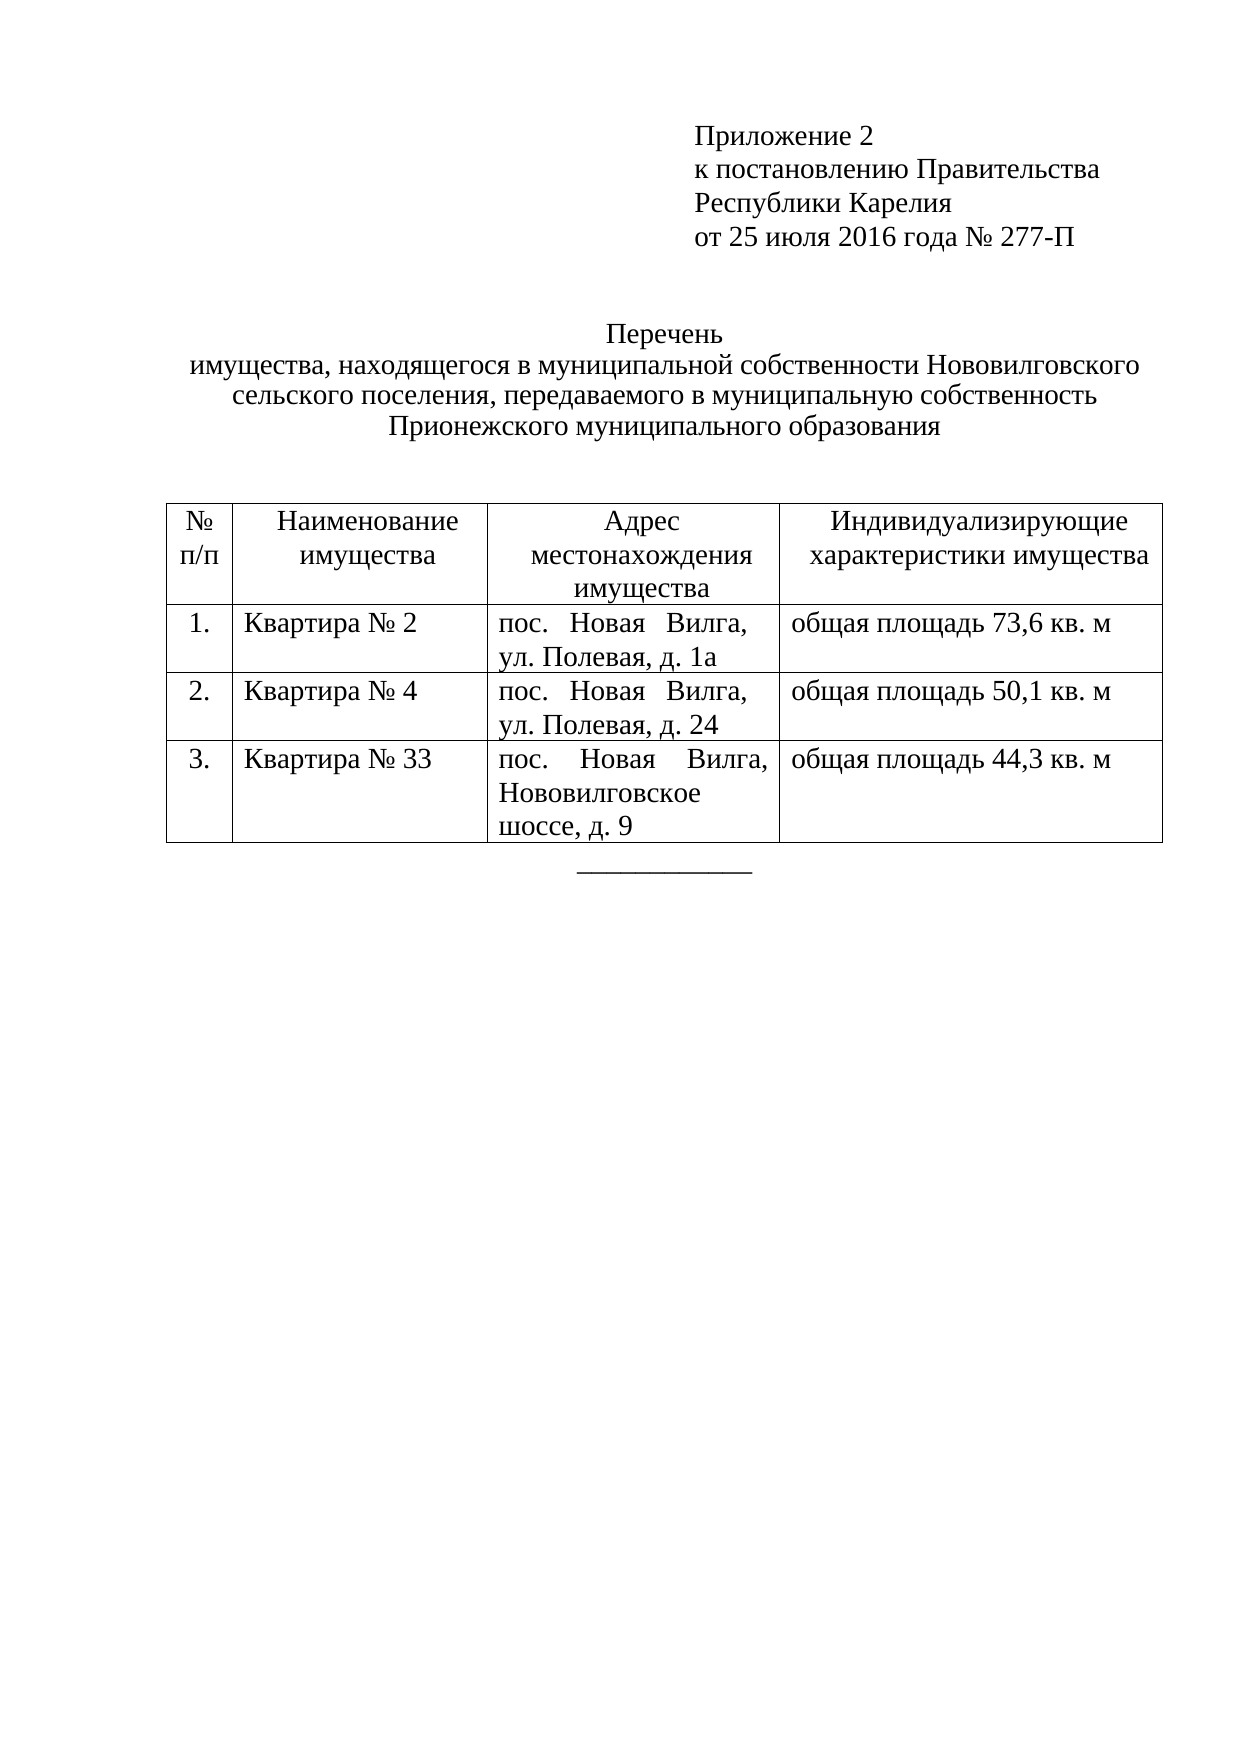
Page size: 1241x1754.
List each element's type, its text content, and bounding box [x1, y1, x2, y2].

table_cell общая площадь 44,3 кв. м [780, 741, 1162, 842]
table_cell пос. Новая Вилга, ул. Полевая, д. 24 [488, 673, 779, 740]
table_header Адрес местонахождения имущества [488, 504, 779, 604]
text от 25 июля 2016 года № 277-П [177, 219, 1152, 252]
table_cell 1. [167, 605, 232, 672]
table_cell Квартира № 4 [233, 673, 487, 740]
table_cell пос. Новая Вилга, Нововилговское шоссе, д. 9 [488, 741, 779, 842]
table_cell Квартира № 33 [233, 741, 487, 842]
table_cell 2. [167, 673, 232, 740]
text Республики Карелия [177, 185, 1152, 219]
table_cell общая площадь 50,1 кв. м [780, 673, 1162, 740]
text к постановлению Правительства [177, 152, 1152, 185]
table_header № п/п [167, 504, 232, 604]
text имущества, находящегося в муниципальной собственности Нововилговского сельского поселения, передаваемого в муниципальную собственность Прионежского муниципального образования [177, 350, 1152, 441]
table_header Индивидуализирующие характеристики имущества [780, 504, 1162, 604]
table_cell пос. Новая Вилга, ул. Полевая, д. 1а [488, 605, 779, 672]
text Перечень [177, 319, 1152, 350]
text ____________ [177, 843, 1152, 877]
table_cell общая площадь 73,6 кв. м [780, 605, 1162, 672]
table_header Наименование имущества [233, 504, 487, 604]
text Приложение 2 [177, 118, 1152, 152]
table_cell Квартира № 2 [233, 605, 487, 672]
table_cell 3. [167, 741, 232, 842]
